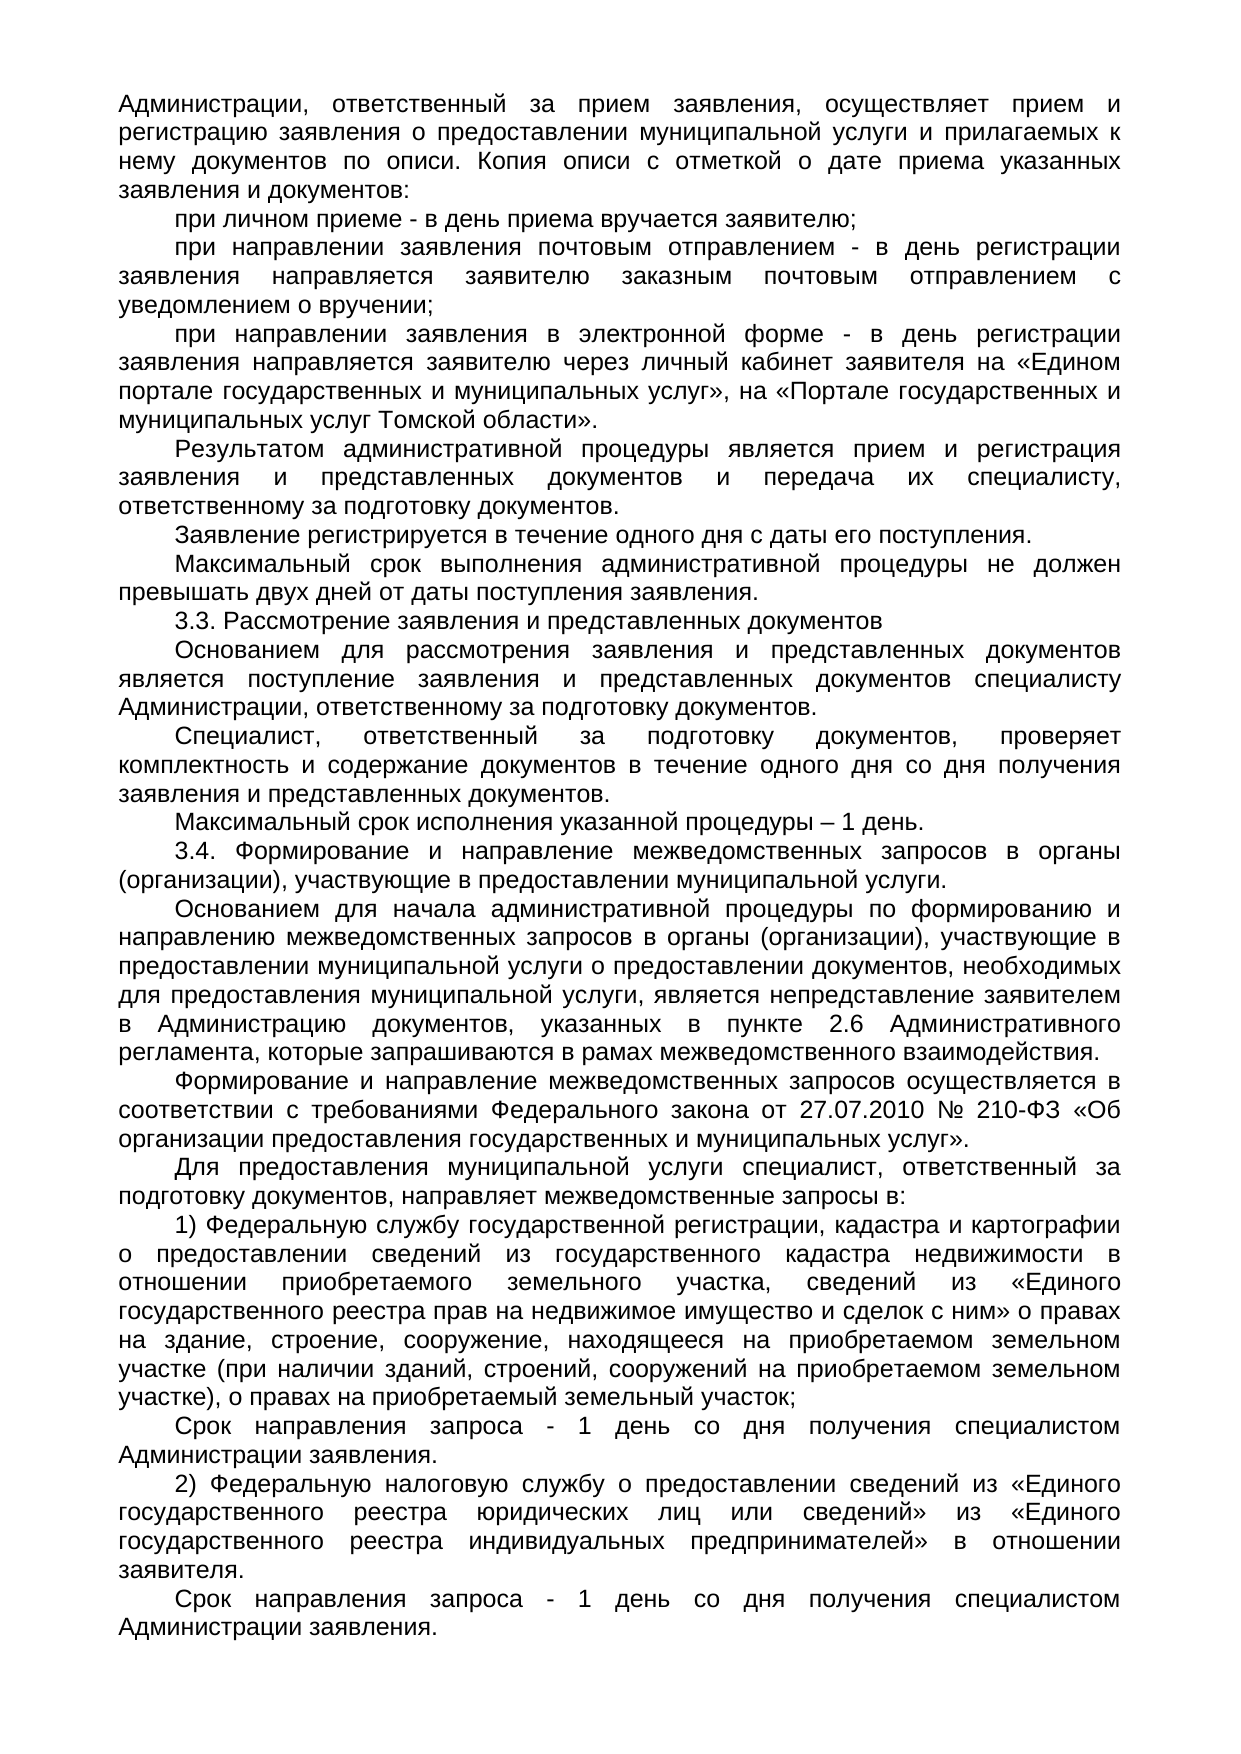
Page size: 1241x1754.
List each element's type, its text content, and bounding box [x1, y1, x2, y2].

text Основанием для рассмотрения заявления и представленных документов является поступление заявления и представленных документов специалисту Администрации, ответственному за подготовку документов. [118, 635, 1122, 721]
text при личном приеме - в день приема вручается заявителю; [118, 204, 1122, 232]
text Основанием для начала административной процедуры по формированию и направлению межведомственных запросов в органы (организации), участвующие в предоставлении муниципальной услуги о предоставлении документов, необходимых для предоставления муниципальной услуги, является непредставление заявителем в Администрацию документов, указанных в пункте 2.6 Административного регламента, которые запрашиваются в рамах межведомственного взаимодействия. [118, 894, 1122, 1066]
text Специалист, ответственный за подготовку документов, проверяет комплектность и содержание документов в течение одного дня со дня получения заявления и представленных документов. [118, 721, 1122, 807]
text Максимальный срок исполнения указанной процедуры – 1 день. [118, 807, 1122, 836]
text при направлении заявления почтовым отправлением - в день регистрации заявления направляется заявителю заказным почтовым отправлением с уведомлением о вручении; [118, 232, 1122, 319]
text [118, 89, 1122, 204]
text Для предоставления муниципальной услуги специалист, ответственный за подготовку документов, направляет межведомственные запросы в: [118, 1152, 1122, 1210]
text Формирование и направление межведомственных запросов осуществляется в соответствии с требованиями Федерального закона от 27.07.2010 № 210-ФЗ «Об организации предоставления государственных и муниципальных услуг». [118, 1066, 1122, 1152]
text Заявление регистрируется в течение одного дня с даты его поступления. [118, 520, 1122, 549]
text Срок направления запроса - 1 день со дня получения специалистом Администрации заявления. [118, 1584, 1122, 1641]
text 3.4. Формирование и направление межведомственных запросов в органы (организации), участвующие в предоставлении муниципальной услуги. [118, 836, 1122, 894]
text Срок направления запроса - 1 день со дня получения специалистом Администрации заявления. [118, 1411, 1122, 1469]
text Результатом административной процедуры является прием и регистрация заявления и представленных документов и передача их специалисту, ответственному за подготовку документов. [118, 434, 1122, 520]
text Максимальный срок выполнения административной процедуры не должен превышать двух дней от даты поступления заявления. [118, 549, 1122, 606]
text при направлении заявления в электронной форме - в день регистрации заявления направляется заявителю через личный кабинет заявителя на «Едином портале государственных и муниципальных услуг», на «Портале государственных и муниципальных услуг Томской области». [118, 319, 1122, 434]
text 1) Федеральную службу государственной регистрации, кадастра и картографии о предоставлении сведений из государственного кадастра недвижимости в отношении приобретаемого земельного участка, сведений из «Единого государственного реестра прав на недвижимое имущество и сделок с ним» о правах на здание, строение, сооружение, находящееся на приобретаемом земельном участке (при наличии зданий, строений, сооружений на приобретаемом земельном участке), о правах на приобретаемый земельный участок; [118, 1210, 1122, 1411]
text 3.3. Рассмотрение заявления и представленных документов [118, 606, 1122, 635]
text 2) Федеральную налоговую службу о предоставлении сведений из «Единого государственного реестра юридических лиц или сведений» из «Единого государственного реестра индивидуальных предпринимателей» в отношении заявителя. [118, 1469, 1122, 1584]
